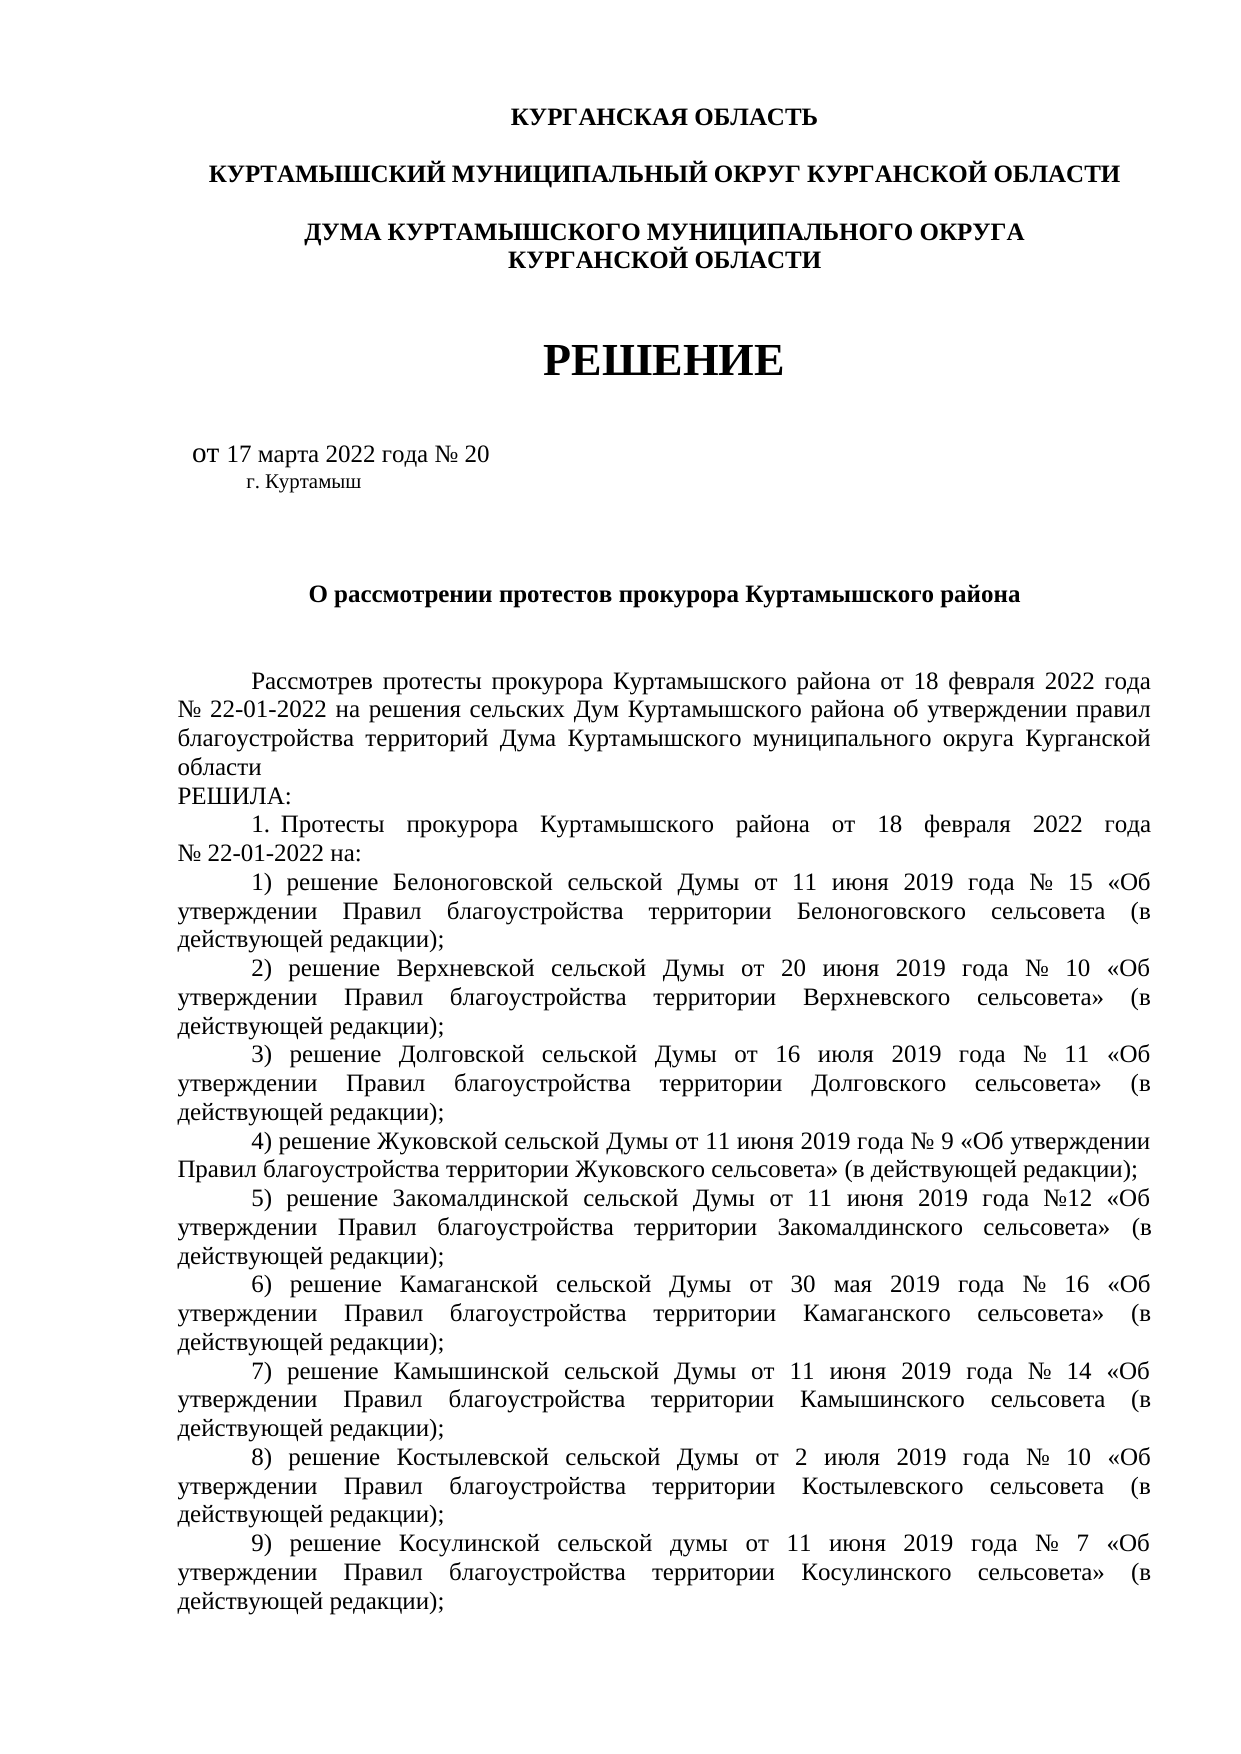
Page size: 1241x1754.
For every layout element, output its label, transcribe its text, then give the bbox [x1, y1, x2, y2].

list 8) решение Костылевской сельской Думы от 2 июля 2019 года № 10 «Об утверждении Правил благоустройства территории Костылевского сельсовета (в действующей редакции); [177, 1442, 1152, 1528]
text ДУМА КУРТАМЫШСКОГО МУНИЦИПАЛЬНОГО ОКРУГА [177, 217, 1152, 246]
text от 17 марта 2022 года № 20 [177, 436, 1152, 469]
text О рассмотрении протестов прокурора Куртамышского района [177, 579, 1152, 608]
text Рассмотрев протесты прокурора Куртамышского района от 18 февраля 2022 года № 22-01-2022 на решения сельских Дум Куртамышского района об утверждении правил благоустройства территорий Дума Куртамышского муниципального округа Курганской области [177, 666, 1152, 781]
list 1) решение Белоноговской сельской Думы от 11 июня 2019 года № 15 «Об утверждении Правил благоустройства территории Белоноговского сельсовета (в действующей редакции); [177, 867, 1152, 953]
list 9) решение Косулинской сельской думы от 11 июня 2019 года № 7 «Об утверждении Правил благоустройства территории Косулинского сельсовета» (в действующей редакции); [177, 1528, 1152, 1614]
text РЕШИЛА: [177, 781, 1152, 809]
list 2) решение Верхневской сельской Думы от 20 июня 2019 года № 10 «Об утверждении Правил благоустройства территории Верхневского сельсовета» (в действующей редакции); [177, 953, 1152, 1039]
text КУРТАМЫШСКИЙ МУНИЦИПАЛЬНЫЙ ОКРУГ КУРГАНСКОЙ ОБЛАСТИ [177, 159, 1152, 188]
text г. Куртамыш [177, 469, 1152, 493]
text РЕШЕНИЕ [177, 332, 1152, 385]
list Протесты прокурора Куртамышского района от 18 февраля 2022 года № 22-01-2022 на: [177, 809, 1152, 867]
list 6) решение Камаганской сельской Думы от 30 мая 2019 года № 16 «Об утверждении Правил благоустройства территории Камаганского сельсовета» (в действующей редакции); [177, 1269, 1152, 1356]
list 5) решение Закомалдинской сельской Думы от 11 июня 2019 года №12 «Об утверждении Правил благоустройства территории Закомалдинского сельсовета» (в действующей редакции); [177, 1183, 1152, 1269]
list 7) решение Камышинской сельской Думы от 11 июня 2019 года № 14 «Об утверждении Правил благоустройства территории Камышинского сельсовета (в действующей редакции); [177, 1356, 1152, 1442]
list 3) решение Долговской сельской Думы от 16 июля 2019 года № 11 «Об утверждении Правил благоустройства территории Долговского сельсовета» (в действующей редакции); [177, 1039, 1152, 1126]
text КУРГАНСКОЙ ОБЛАСТИ [177, 246, 1152, 274]
text КУРГАНСКАЯ ОБЛАСТЬ [177, 102, 1152, 131]
list 4) решение Жуковской сельской Думы от 11 июня 2019 года № 9 «Об утверждении Правил благоустройства территории Жуковского сельсовета» (в действующей редакции); [177, 1126, 1152, 1183]
